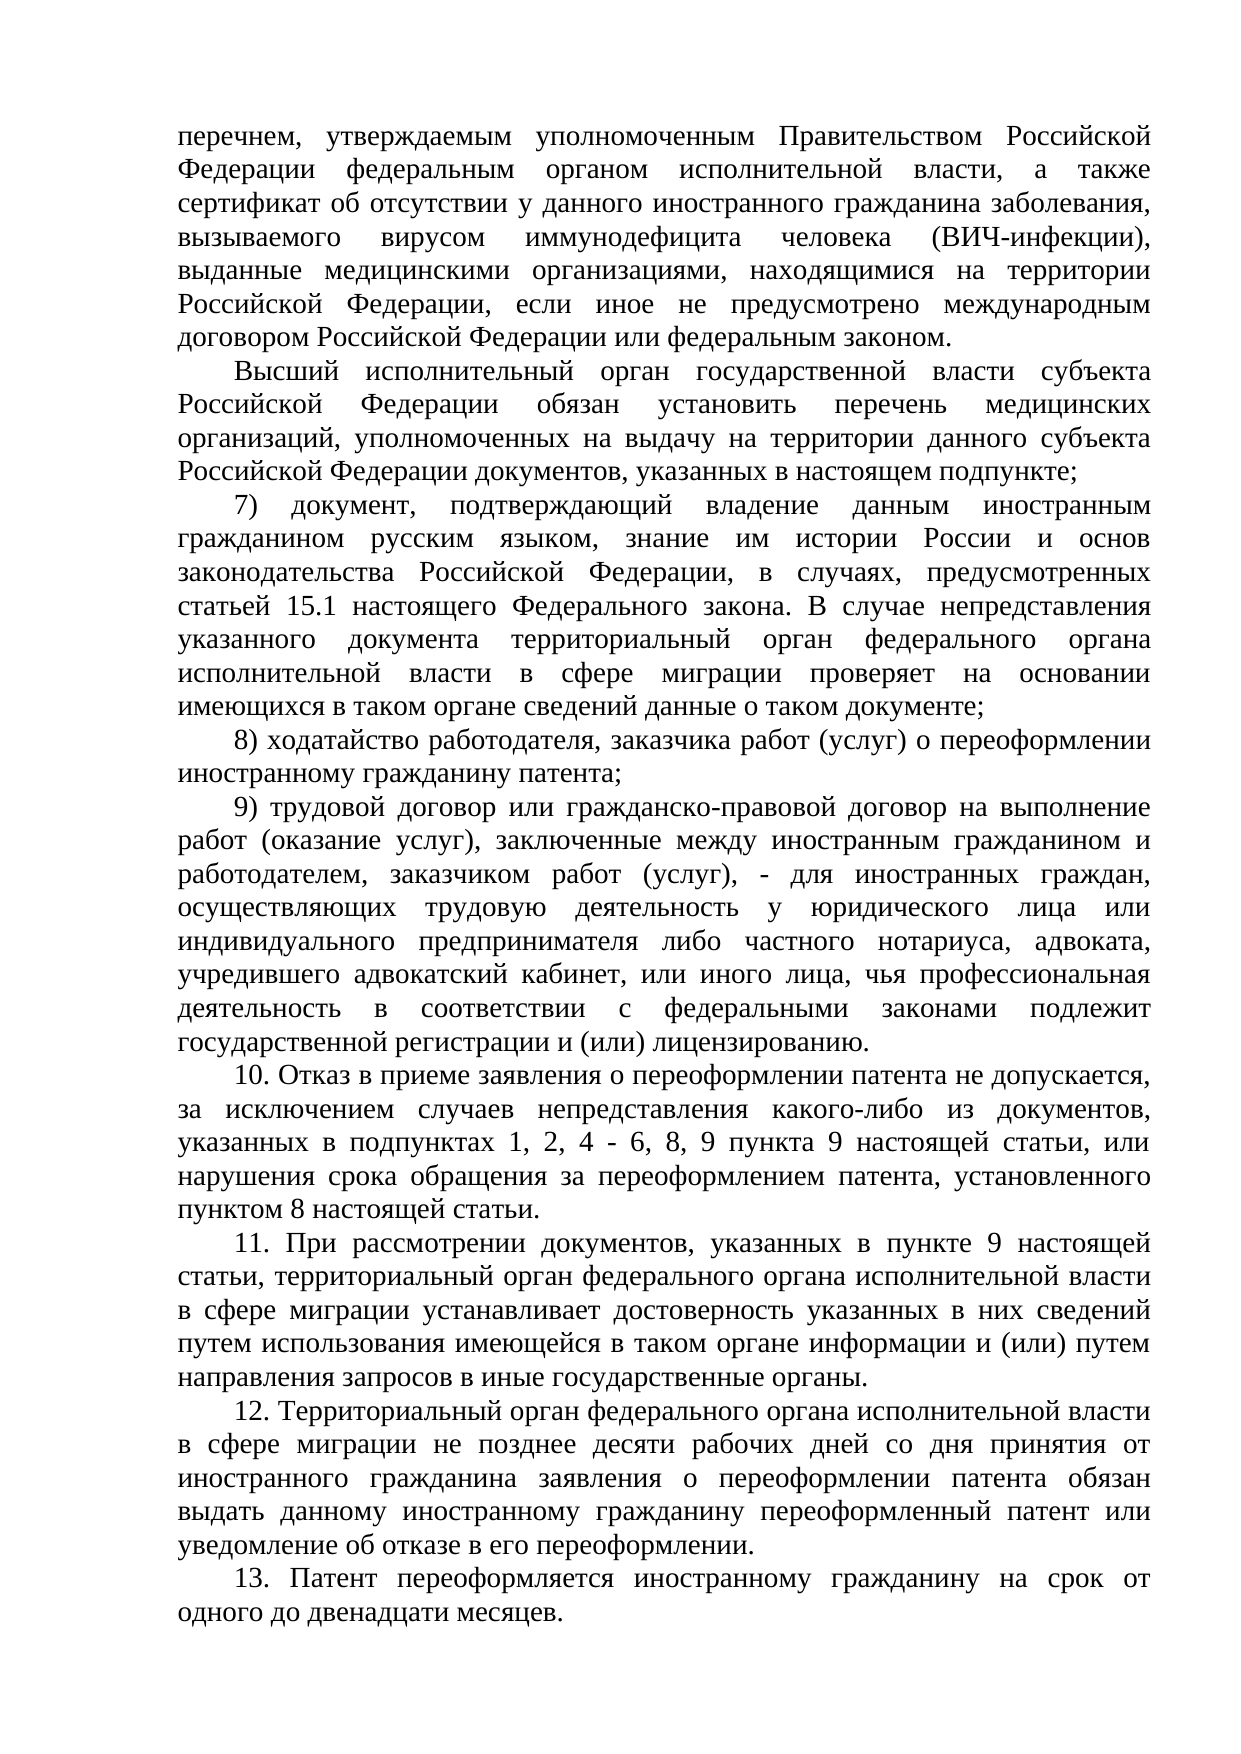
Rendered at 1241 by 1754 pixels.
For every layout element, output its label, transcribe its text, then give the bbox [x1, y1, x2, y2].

text 7) документ, подтверждающий владение данным иностранным гражданином русским языком, знание им истории России и основ законодательства Российской Федерации, в случаях, предусмотренных статьей 15.1 настоящего Федерального закона. В случае непредставления указанного документа территориальный орган федерального органа исполнительной власти в сфере миграции проверяет на основании имеющихся в таком органе сведений данные о таком документе; [177, 487, 1152, 722]
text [177, 118, 1152, 353]
text 11. При рассмотрении документов, указанных в пункте 9 настоящей статьи, территориальный орган федерального органа исполнительной власти в сфере миграции устанавливает достоверность указанных в них сведений путем использования имеющейся в таком органе информации и (или) путем направления запросов в иные государственные органы. [177, 1225, 1152, 1393]
text 9) трудовой договор или гражданско-правовой договор на выполнение работ (оказание услуг), заключенные между иностранным гражданином и работодателем, заказчиком работ (услуг), - для иностранных граждан, осуществляющих трудовую деятельность у юридического лица или индивидуального предпринимателя либо частного нотариуса, адвоката, учредившего адвокатский кабинет, или иного лица, чья профессиональная деятельность в соответствии с федеральными законами подлежит государственной регистрации и (или) лицензированию. [177, 789, 1152, 1057]
text 8) ходатайство работодателя, заказчика работ (услуг) о переоформлении иностранному гражданину патента; [177, 722, 1152, 789]
text 13. Патент переоформляется иностранному гражданину на срок от одного до двенадцати месяцев. [177, 1560, 1152, 1627]
text 10. Отказ в приеме заявления о переоформлении патента не допускается, за исключением случаев непредставления какого-либо из документов, указанных в подпунктах 1, 2, 4 - 6, 8, 9 пункта 9 настоящей статьи, или нарушения срока обращения за переоформлением патента, установленного пунктом 8 настоящей статьи. [177, 1057, 1152, 1225]
text Высший исполнительный орган государственной власти субъекта Российской Федерации обязан установить перечень медицинских организаций, уполномоченных на выдачу на территории данного субъекта Российской Федерации документов, указанных в настоящем подпункте; [177, 353, 1152, 487]
text 12. Территориальный орган федерального органа исполнительной власти в сфере миграции не позднее десяти рабочих дней со дня принятия от иностранного гражданина заявления о переоформлении патента обязан выдать данному иностранному гражданину переоформленный патент или уведомление об отказе в его переоформлении. [177, 1393, 1152, 1560]
